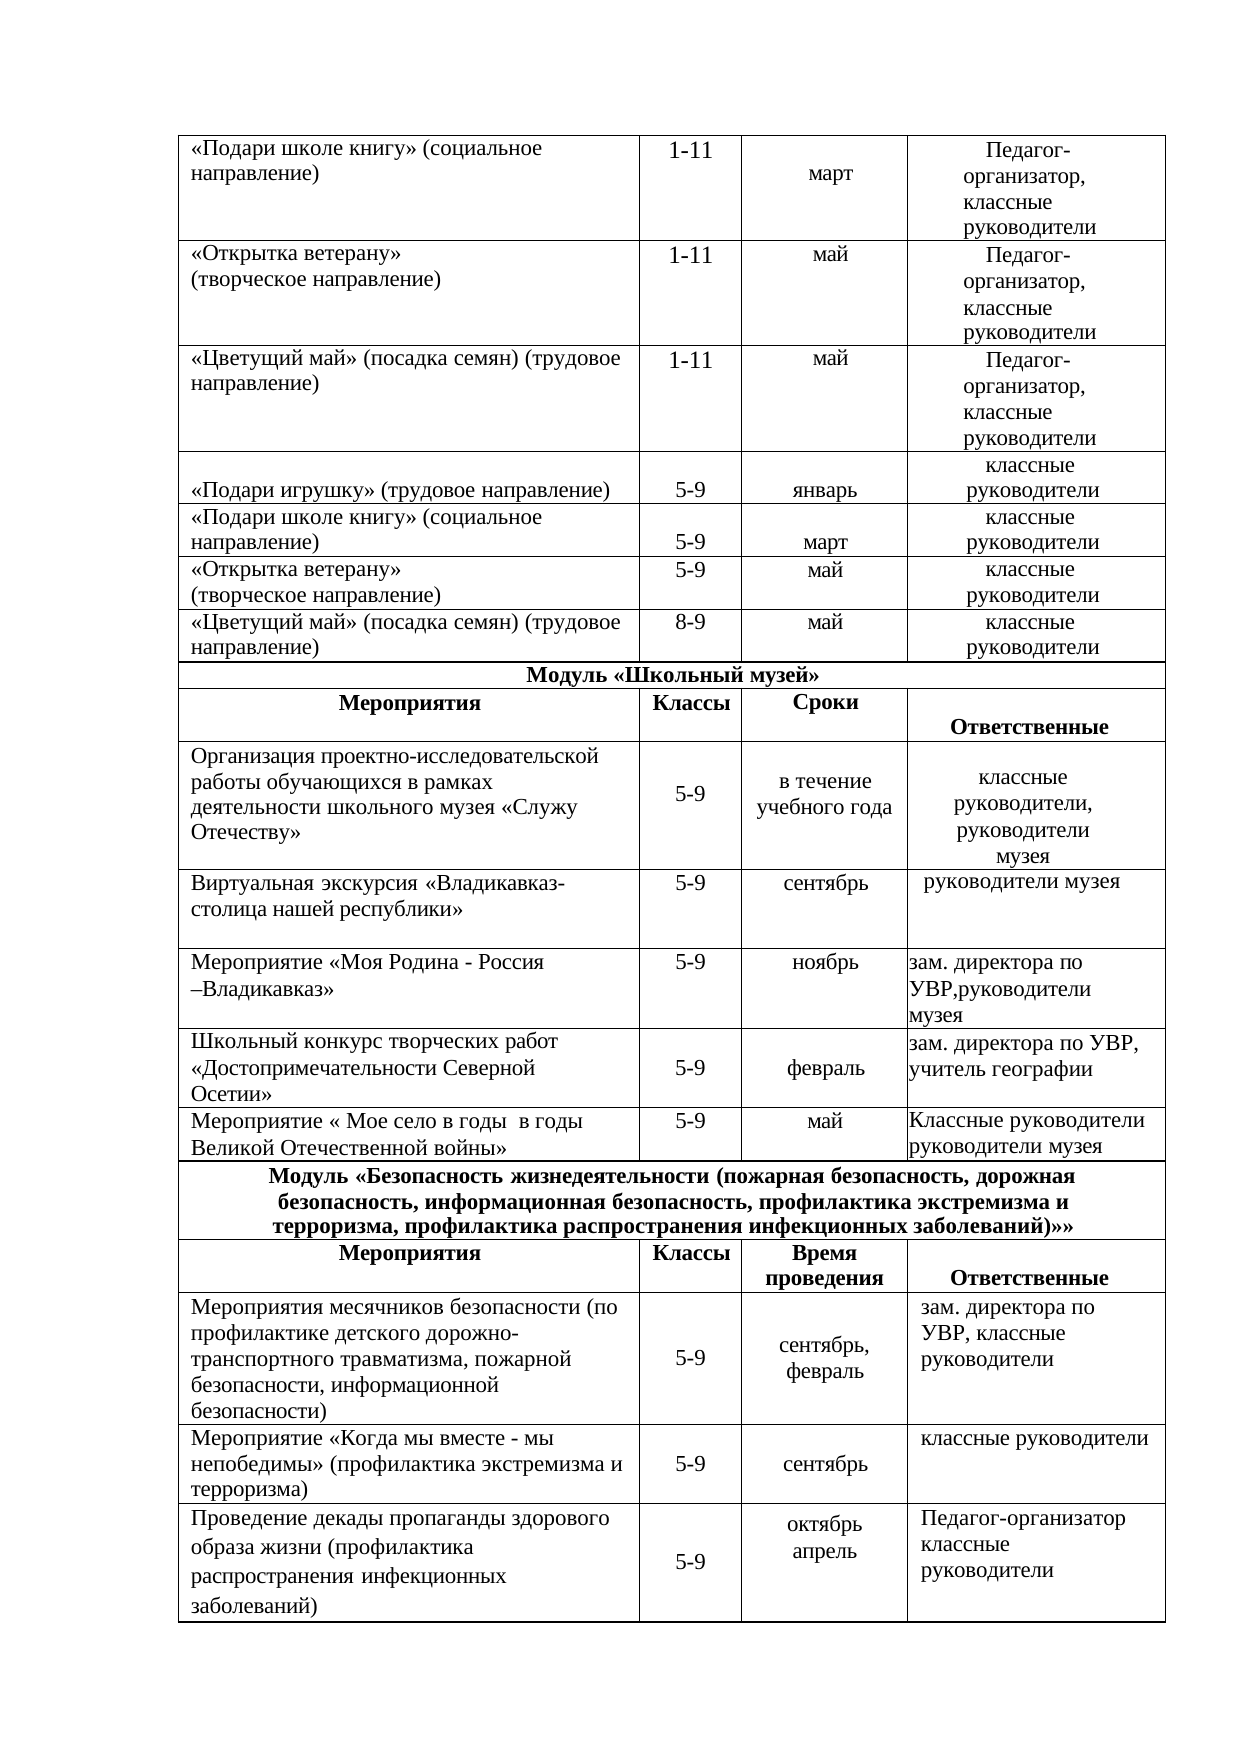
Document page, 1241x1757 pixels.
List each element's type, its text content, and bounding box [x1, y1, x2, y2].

table_cell классные руководители [908, 504, 1165, 556]
table_cell Мероприятия месячников безопасности (по профилактике детского дорожно- транспортного травматизма, пожарной безопасности, информационной безопасности) [179, 1293, 639, 1424]
table_cell классные руководители [908, 1425, 1165, 1503]
table_header «Подари школе книгу» (социальное направление) [179, 136, 639, 240]
table_cell Классы [640, 689, 741, 741]
table_cell «Цветущий май» (посадка семян) (трудовое направление) [179, 346, 639, 451]
table_cell зам. директора по УВР, учитель географии [908, 1029, 1165, 1107]
table_cell 5-9 [640, 870, 741, 948]
table_cell май [742, 241, 907, 345]
table_header Педагог- организатор, классные руководители [908, 136, 1165, 240]
table_cell классные руководители, руководители музея [908, 742, 1165, 869]
table_cell «Подари игрушку» (трудовое направление) [179, 452, 639, 503]
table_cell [908, 241, 1165, 345]
table_cell ноябрь [742, 949, 907, 1027]
table_cell Школьный конкурс творческих работ «Достопримечательности Северной Осетии» [179, 1029, 639, 1107]
table_cell 1-11 [640, 346, 741, 451]
table_cell 5-9 [640, 1108, 741, 1160]
table_cell май [742, 346, 907, 451]
table_cell январь [742, 452, 907, 503]
table_cell Ответственные [908, 689, 1165, 741]
table_cell февраль [742, 1029, 907, 1107]
table_cell 5-9 [640, 1029, 741, 1107]
table_cell 5-9 [640, 742, 741, 869]
table_cell 8-9 [640, 610, 741, 661]
table_cell сентябрь, февраль [742, 1293, 907, 1424]
table_cell сентябрь [742, 1425, 907, 1503]
table_cell Классные руководители руководители музея [908, 1108, 1165, 1160]
table_cell Ответственные [908, 1240, 1165, 1292]
table_cell Мероприятие « Мое село в годы в годы Великой Отечественной войны» [179, 1108, 639, 1160]
table_cell май [742, 1108, 907, 1160]
table_cell Проведение декады пропаганды здорового образа жизни (профилактика распространения инфекционных заболеваний) [179, 1504, 639, 1621]
table_cell 1-11 [640, 241, 741, 345]
table_cell сентябрь [742, 870, 907, 948]
table_cell Классы [640, 1240, 741, 1292]
table_cell «Подари школе книгу» (социальное направление) [179, 504, 639, 556]
table_cell зам. директора по УВР, классные руководители [908, 1293, 1165, 1424]
table_header март [742, 136, 907, 240]
table_cell Мероприятие «Когда мы вместе - мы непобедимы» (профилактика экстремизма и терроризма) [179, 1425, 639, 1503]
table_cell 5-9 [640, 1504, 741, 1621]
table_cell в течение учебного года [742, 742, 907, 869]
table_cell октябрь апрель [742, 1504, 907, 1621]
table_cell Педагог-организатор классные руководители [908, 1504, 1165, 1621]
table_cell зам. директора по УВР,руководители музея [908, 949, 1165, 1027]
table_cell Мероприятия [179, 689, 639, 741]
table_cell март [742, 504, 907, 556]
table_cell 5-9 [640, 949, 741, 1027]
table_cell май [742, 557, 907, 608]
table_cell классные руководители [908, 557, 1165, 608]
table_cell Время проведения [742, 1240, 907, 1292]
table_cell классные руководители [908, 452, 1165, 503]
table_cell «Цветущий май» (посадка семян) (трудовое направление) [179, 610, 639, 661]
table_cell «Открытка ветерану» (творческое направление) [179, 241, 639, 345]
table_cell Виртуальная экскурсия «Владикавказ-столица нашей республики» [179, 870, 639, 948]
table_cell Мероприятия [179, 1240, 639, 1292]
table_cell Педагог- организатор, классные руководители [908, 346, 1165, 451]
table_cell 5-9 [640, 557, 741, 608]
table_cell 5-9 [640, 1425, 741, 1503]
table_cell «Открытка ветерану» (творческое направление) [179, 557, 639, 608]
table_cell Мероприятие «Моя Родина - Россия –Владикавказ» [179, 949, 639, 1027]
table_cell Организация проектно-исследовательской работы обучающихся в рамках деятельности школьного музея «Служу Отечеству» [179, 742, 639, 869]
table_cell классные руководители [908, 610, 1165, 661]
table_cell май [742, 610, 907, 661]
table_cell Сроки [742, 689, 907, 741]
table_cell 5-9 [640, 452, 741, 503]
table_header 1-11 [640, 136, 741, 240]
table_cell руководители музея [908, 870, 1165, 948]
table_cell Модуль «Школьный музей» [179, 663, 1165, 688]
table_cell Модуль «Безопасность жизнедеятельности (пожарная безопасность, дорожная безопасность, информационная безопасность, профилактика экстремизма и терроризма, профилактика распространения инфекционных заболеваний)»» [179, 1162, 1165, 1239]
table_cell 5-9 [640, 504, 741, 556]
table_cell 5-9 [640, 1293, 741, 1424]
